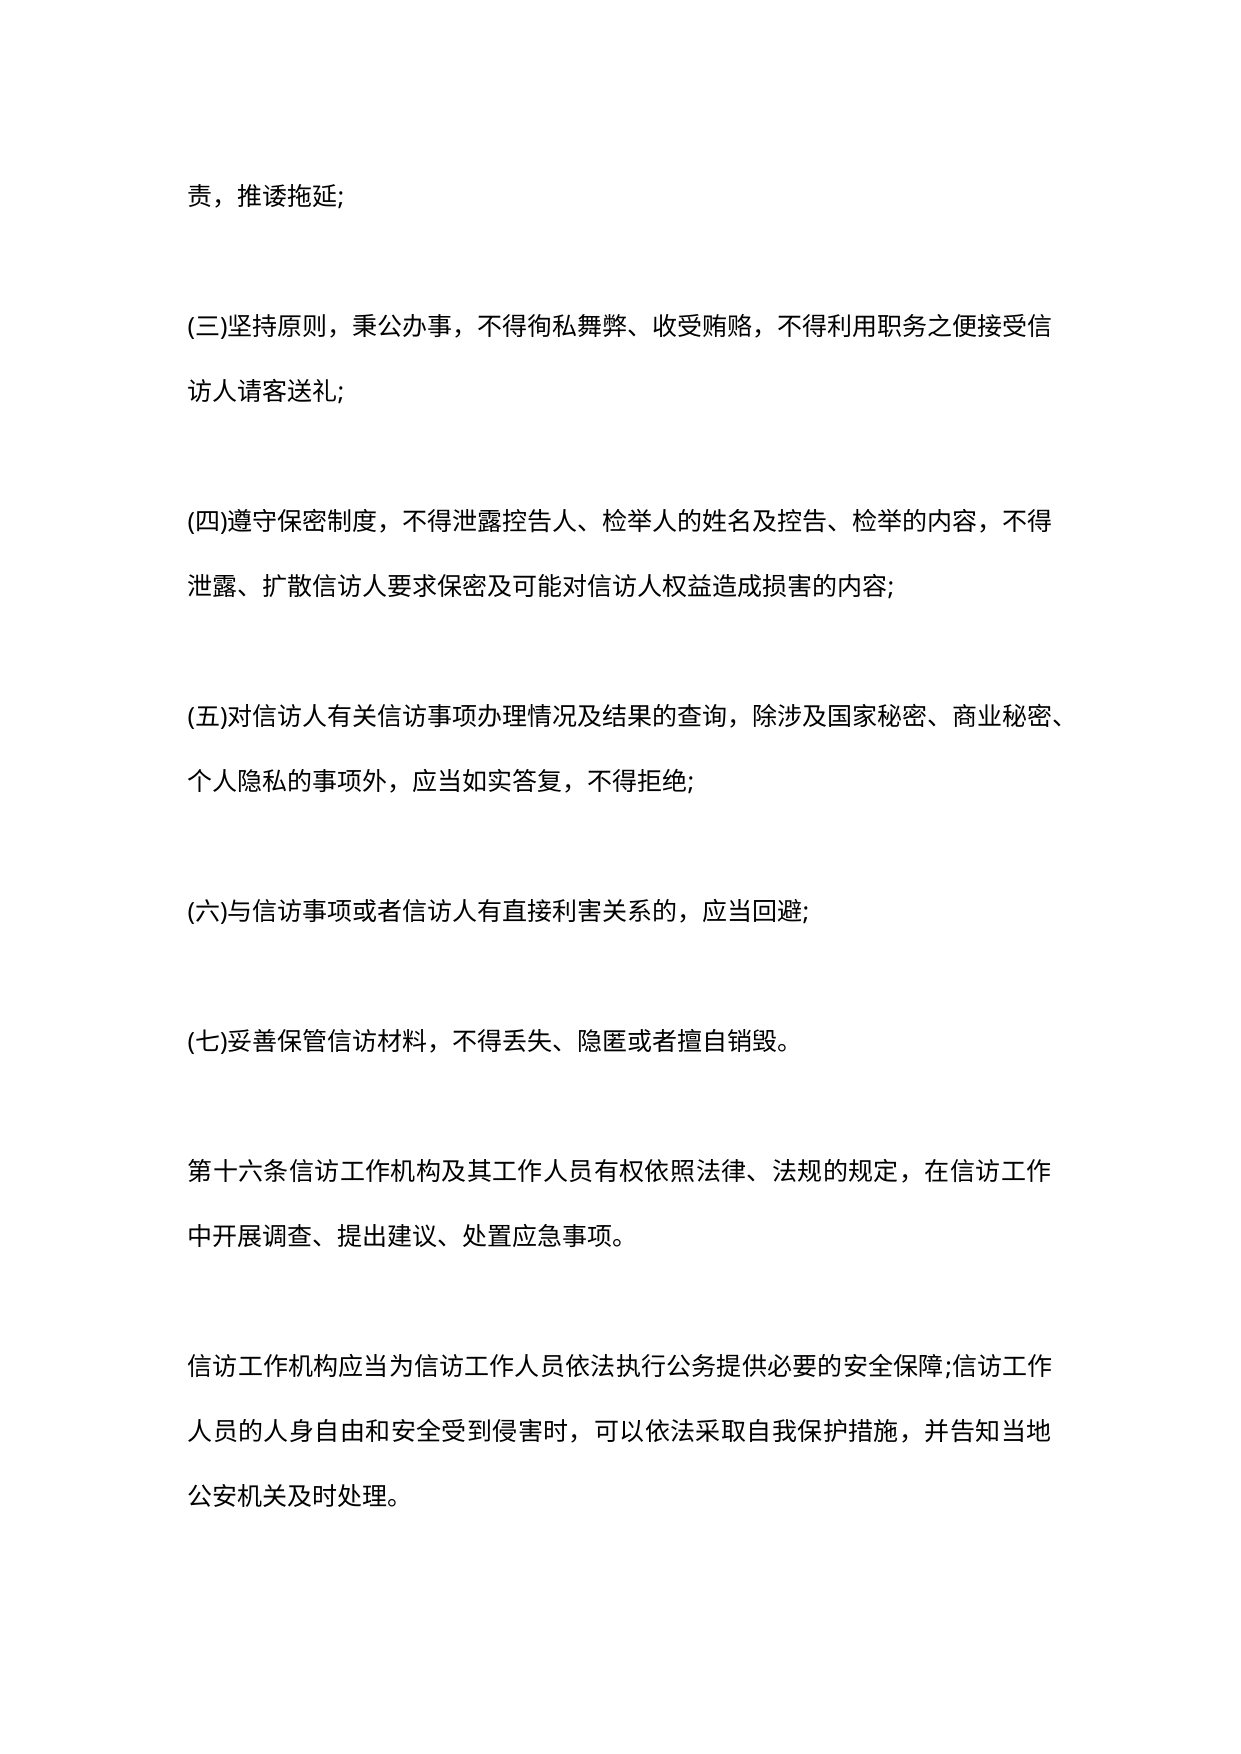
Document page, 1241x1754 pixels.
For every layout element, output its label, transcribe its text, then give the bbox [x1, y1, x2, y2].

text (四)遵守保密制度，不得泄露控告人、检举人的姓名及控告、检举的内容，不得泄露、扩散信访人要求保密及可能对信访人权益造成损害的内容; [187, 487, 1053, 617]
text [187, 162, 1053, 227]
text (七)妥善保管信访材料，不得丢失、隐匿或者擅自销毁。 [187, 1007, 1053, 1072]
text (六)与信访事项或者信访人有直接利害关系的，应当回避; [187, 877, 1053, 942]
text (三)坚持原则，秉公办事，不得徇私舞弊、收受贿赂，不得利用职务之便接受信访人请客送礼; [187, 292, 1053, 422]
text 第十六条信访工作机构及其工作人员有权依照法律、法规的规定，在信访工作中开展调查、提出建议、处置应急事项。 [187, 1137, 1053, 1267]
text 信访工作机构应当为信访工作人员依法执行公务提供必要的安全保障;信访工作人员的人身自由和安全受到侵害时，可以依法采取自我保护措施，并告知当地公安机关及时处理。 [187, 1332, 1053, 1527]
text (五)对信访人有关信访事项办理情况及结果的查询，除涉及国家秘密、商业秘密、个人隐私的事项外，应当如实答复，不得拒绝; [187, 682, 1053, 812]
